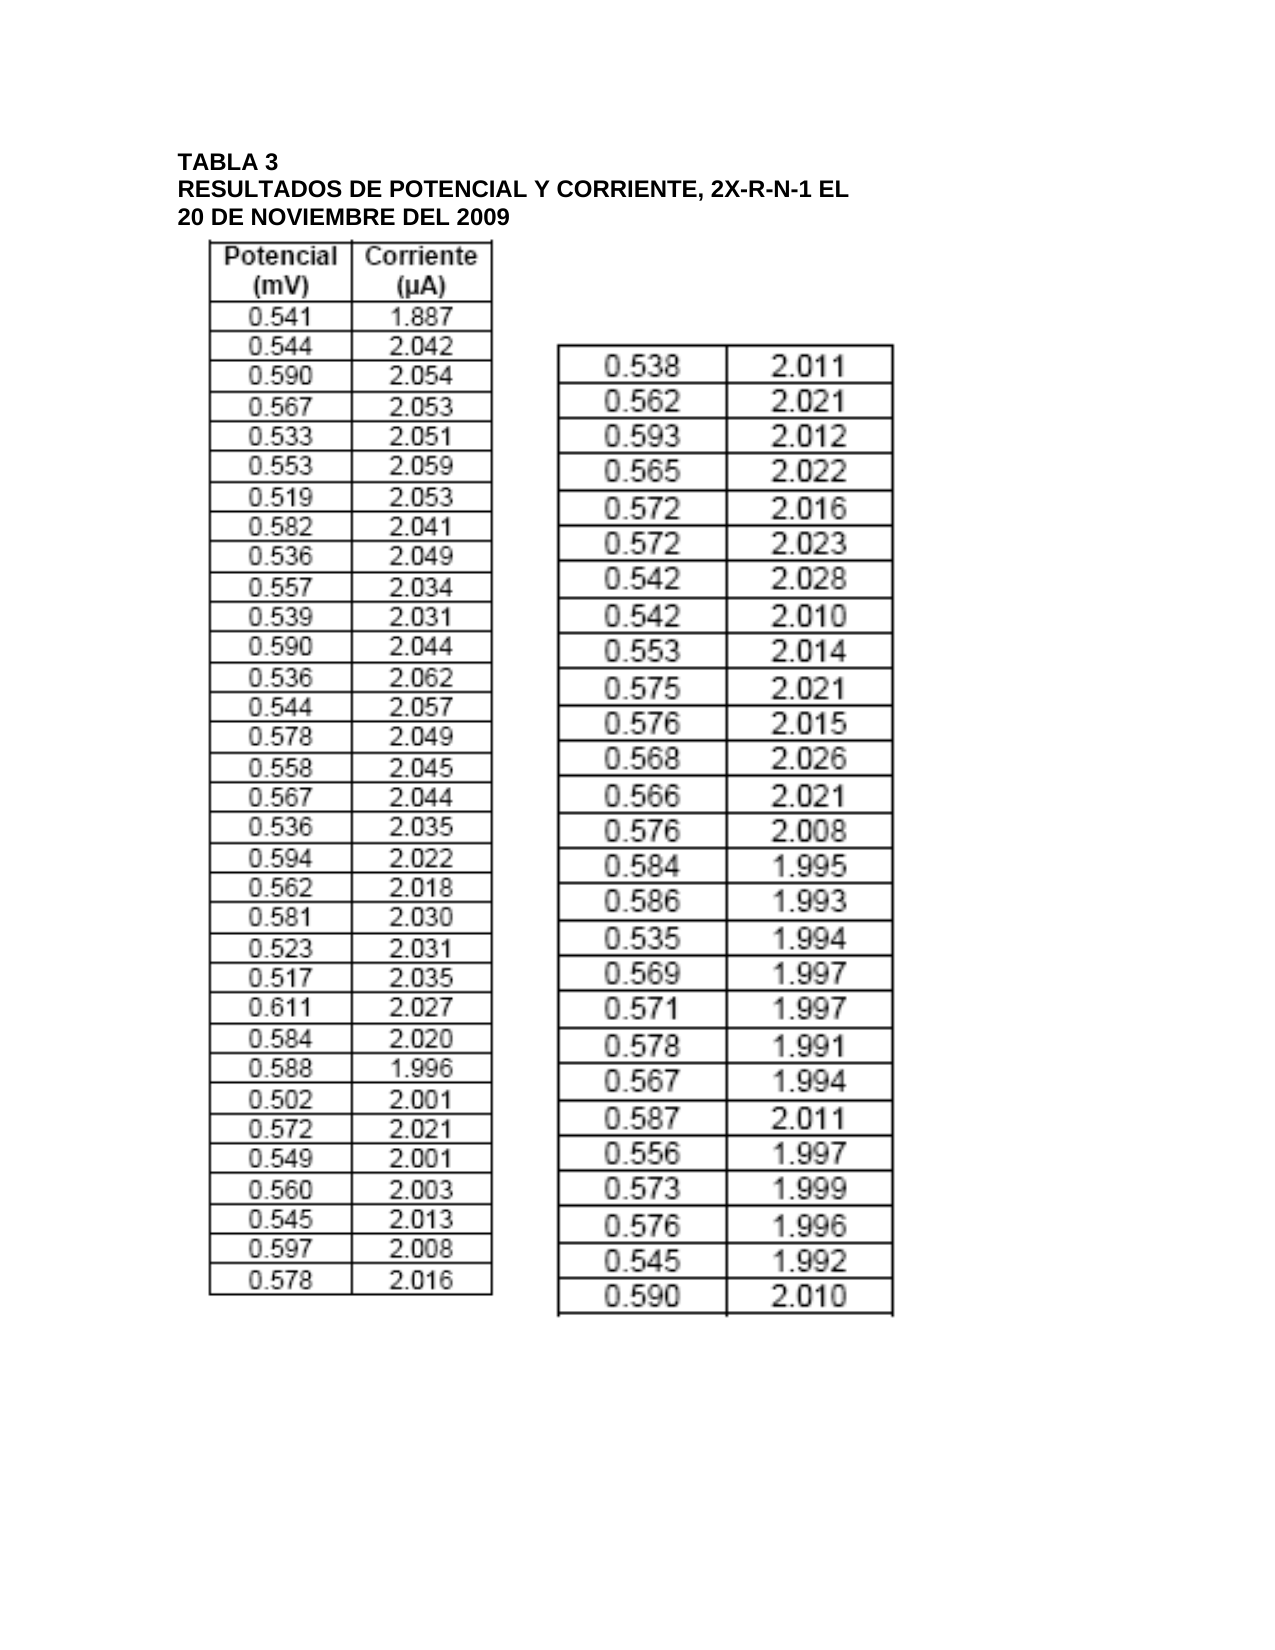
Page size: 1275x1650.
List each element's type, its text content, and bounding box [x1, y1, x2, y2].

text RESULTADOS DE POTENCIAL Y CORRIENTE, 2X-R-N-1 EL [177, 175, 1098, 203]
picture [177, 230, 509, 1320]
text TABLA 3 [177, 148, 1098, 175]
text 20 DE NOVIEMBRE DEL 2009 [177, 203, 1098, 230]
picture [515, 325, 926, 1320]
